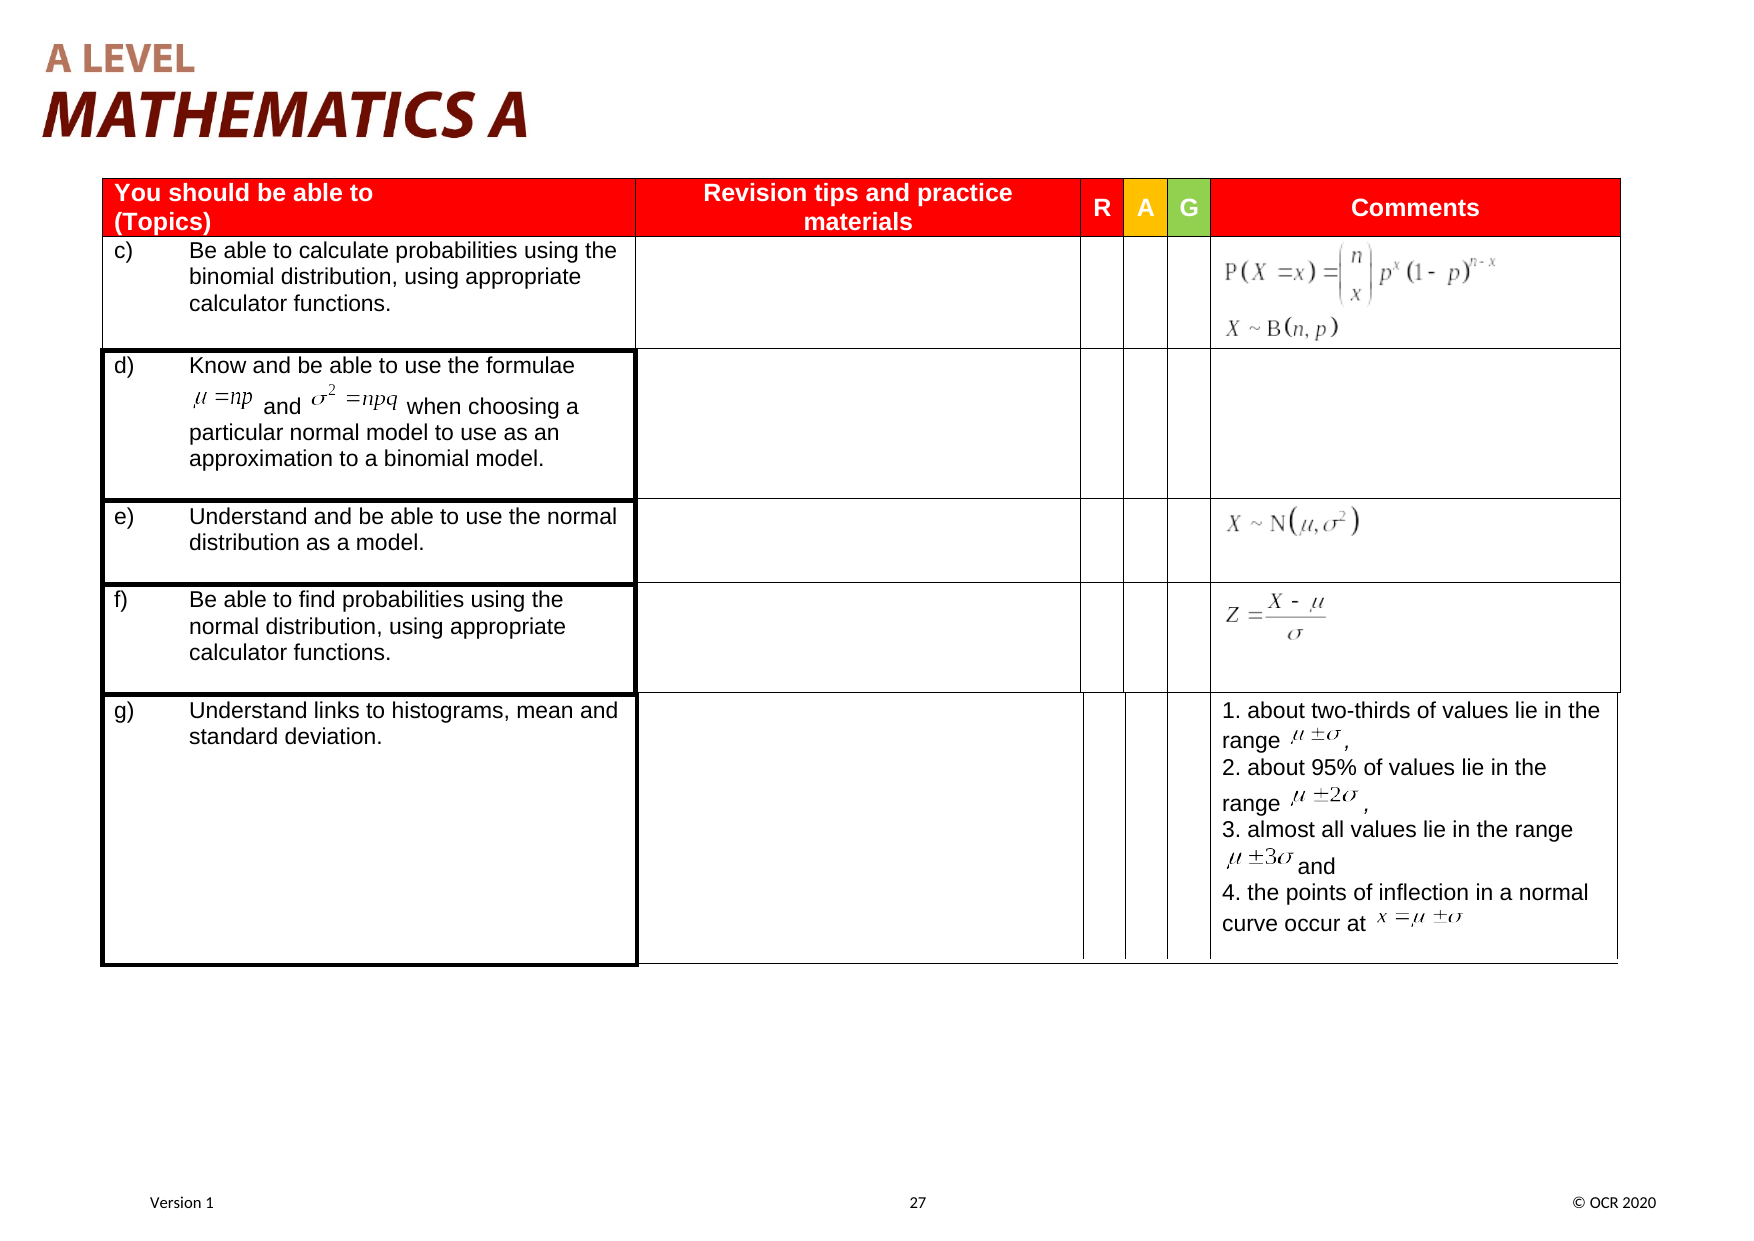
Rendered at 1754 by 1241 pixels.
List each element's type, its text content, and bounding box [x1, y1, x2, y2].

table_cell [1081, 237, 1123, 348]
table_cell g) Understand links to histograms, mean and standard deviation. [105, 697, 635, 963]
table_cell [1124, 349, 1167, 498]
table_cell d) Know and be able to use the formulae and when choosing a particular normal model to use as an approximation to a binomial model. [105, 353, 633, 498]
table_header Revision tips and practice materials [636, 179, 1080, 236]
table_cell [1084, 693, 1126, 963]
table_cell [1124, 237, 1167, 348]
picture [0, 0, 1751, 175]
table_cell [1124, 583, 1167, 692]
table_cell [1211, 499, 1620, 582]
table_cell [1124, 499, 1167, 582]
table_cell [1168, 349, 1210, 498]
table_cell [636, 237, 1080, 348]
table_cell [1081, 499, 1123, 582]
table_cell [638, 349, 1080, 498]
table_header Comments [1211, 179, 1620, 236]
table_cell [1081, 349, 1123, 498]
table_cell [1168, 499, 1210, 582]
table_cell [1211, 349, 1620, 498]
table_cell [638, 499, 1080, 582]
table_cell c) Be able to calculate probabilities using the binomial distribution, using appropriate calculator functions. [103, 237, 635, 348]
table_header G [1168, 179, 1210, 236]
table_cell [1168, 693, 1211, 963]
table_cell [1168, 237, 1210, 348]
table_cell [1211, 237, 1620, 348]
table_cell 1. about two-thirds of values lie in the range , 2. about 95% of values lie in the range , 3. almost all values lie in the range and 4. the points of inflection in a normal curve occur at [1211, 693, 1617, 963]
table_cell [1168, 583, 1210, 692]
table_header R [1081, 179, 1123, 236]
table_cell f) Be able to find probabilities using the normal distribution, using appropriate calculator functions. [105, 587, 633, 692]
table_header You should be able to (Topics) [103, 179, 635, 236]
table_cell e) Understand and be able to use the normal distribution as a model. [105, 503, 633, 582]
table_cell [1081, 583, 1123, 692]
table_cell [1211, 583, 1620, 692]
table_header A [1124, 179, 1167, 236]
table_cell [1126, 693, 1167, 963]
table_cell [639, 693, 1083, 963]
table_cell [638, 583, 1080, 692]
